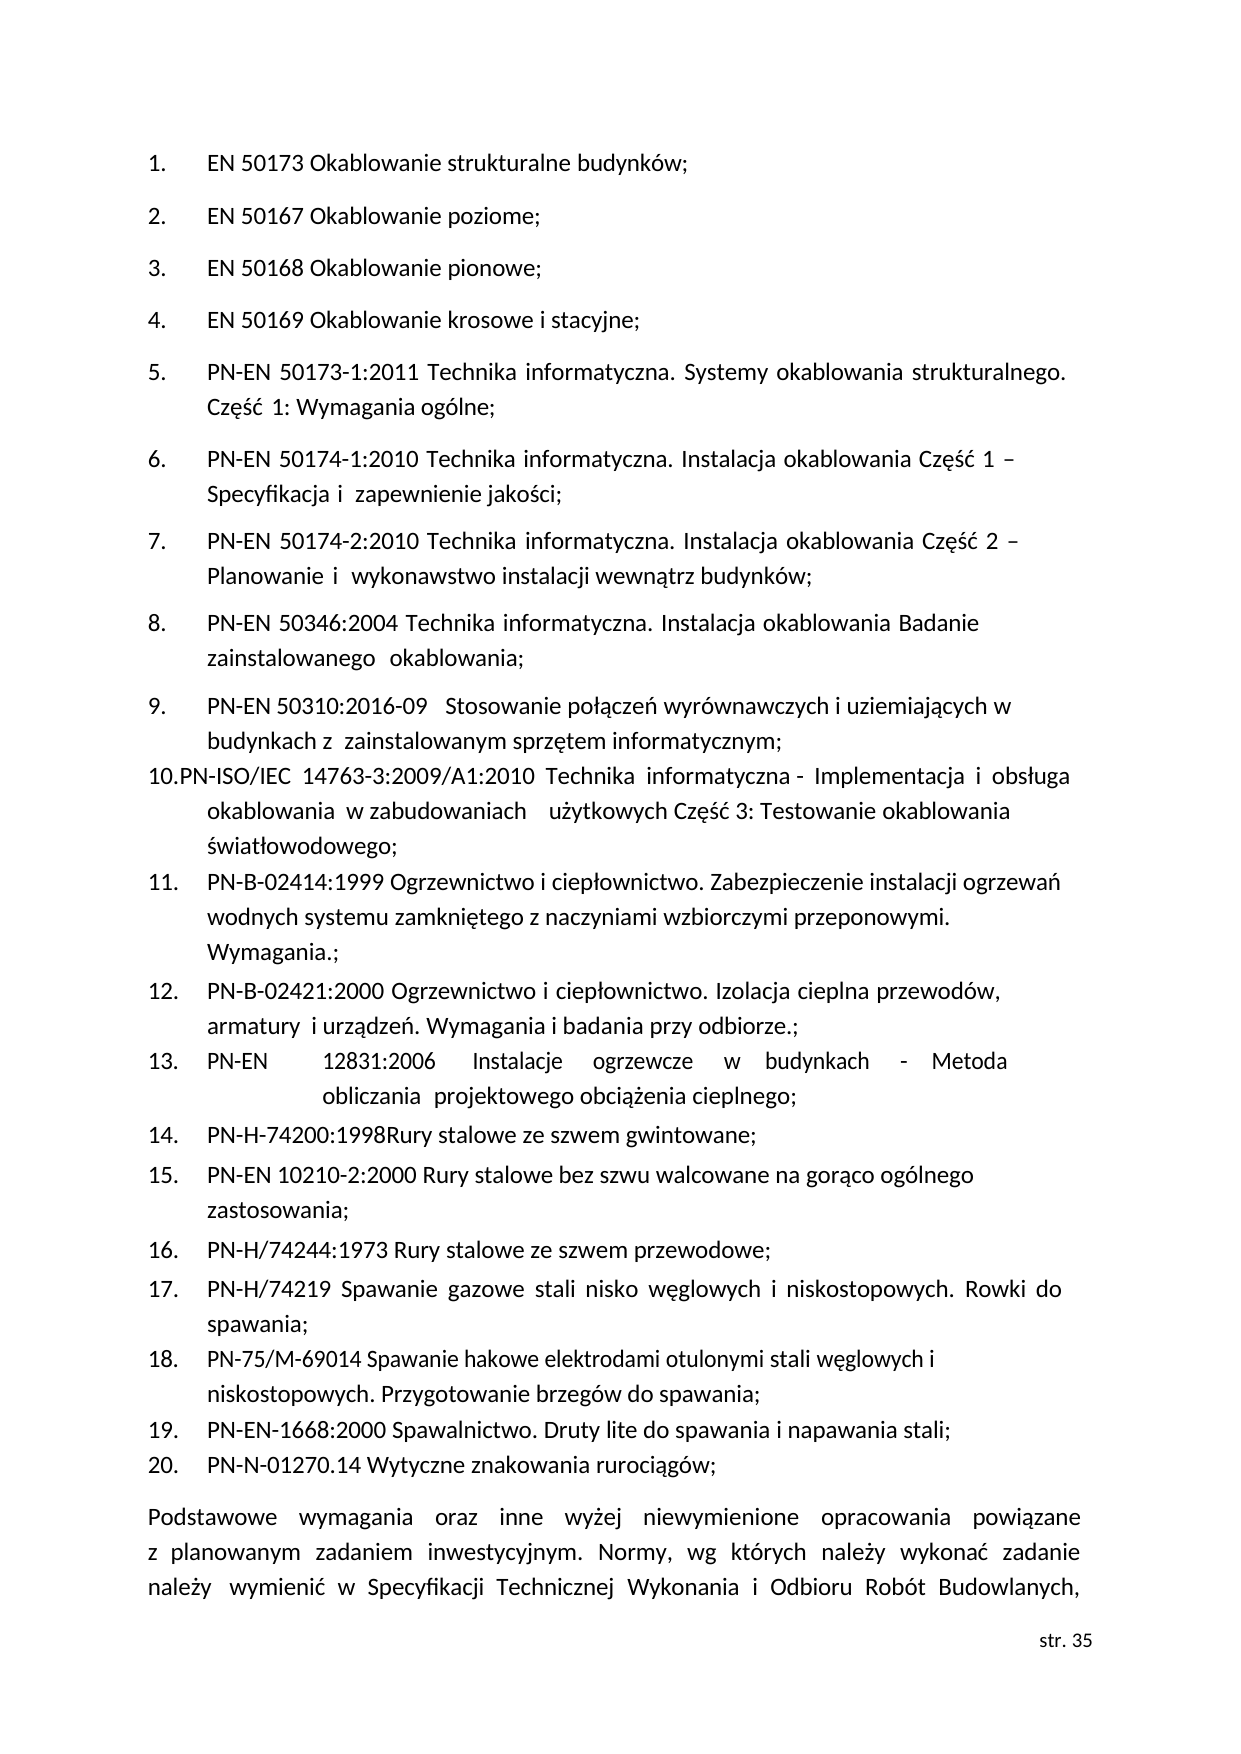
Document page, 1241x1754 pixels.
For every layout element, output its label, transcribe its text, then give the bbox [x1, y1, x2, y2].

list EN 50169 Okablowanie krosowe i stacyjne; [148, 304, 1093, 334]
list PN-EN 50174-2:2010 Technika informatyczna. Instalacja okablowania Część 2 – Planowanie i wykonawstwo instalacji wewnątrz budynków; [148, 525, 1080, 591]
list PN-EN 12831:2006 Instalacje ogrzewcze w budynkach - Metoda obliczania projektowego obciążenia cieplnego; [148, 1045, 1081, 1111]
list PN-B-02421:2000 Ogrzewnictwo i ciepłownictwo. Izolacja cieplna przewodów, armatury i urządzeń. Wymagania i badania przy odbiorze.; [148, 975, 1079, 1041]
list PN-EN 10210-2:2000 Rury stalowe bez szwu walcowane na gorąco ogólnego zastosowania; [148, 1160, 1093, 1225]
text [148, 1501, 1081, 1602]
list EN 50167 Okablowanie poziome; [148, 200, 1093, 231]
list PN-EN 50174-1:2010 Technika informatyczna. Instalacja okablowania Część 1 – Specyfikacja i zapewnienie jakości; [148, 443, 1080, 508]
list PN-EN 50173-1:2011 Technika informatyczna. Systemy okablowania strukturalnego. Część 1: Wymagania ogólne; [148, 356, 1093, 422]
list PN-75/M-69014 Spawanie hakowe elektrodami otulonymi stali węglowych i niskostopowych. Przygotowanie brzegów do spawania; [148, 1344, 1081, 1409]
list PN-N-01270.14 Wytyczne znakowania rurociągów; [148, 1449, 1093, 1480]
list EN 50173 Okablowanie strukturalne budynków; [148, 148, 1093, 178]
list PN-EN-1668:2000 Spawalnictwo. Druty lite do spawania i napawania stali; [148, 1414, 1093, 1445]
list PN-H/74219 Spawanie gazowe stali nisko węglowych i niskostopowych. Rowki do spawania; [148, 1274, 1079, 1339]
list PN-H-74200:1998Rury stalowe ze szwem gwintowane; [148, 1120, 1093, 1150]
list PN-H/74244:1973 Rury stalowe ze szwem przewodowe; [148, 1234, 1093, 1265]
list EN 50168 Okablowanie pionowe; [148, 252, 1093, 283]
list PN-EN 50310:2016-09 Stosowanie połączeń wyrównawczych i uziemiających w budynkach z zainstalowanym sprzętem informatycznym; [148, 690, 1080, 756]
list PN-EN 50346:2004 Technika informatyczna. Instalacja okablowania Badanie zainstalowanego okablowania; [148, 607, 1080, 673]
list PN-B-02414:1999 Ogrzewnictwo i ciepłownictwo. Zabezpieczenie instalacji ogrzewań wodnych systemu zamkniętego z naczyniami wzbiorczymi przeponowymi. Wymagania.; [148, 866, 1079, 966]
list PN-ISO/IEC 14763-3:2009/A1:2010 Technika informatyczna - Implementacja i obsługa okablowania w zabudowaniach użytkowych Część 3: Testowanie okablowania światłowodowego; [148, 760, 1093, 861]
